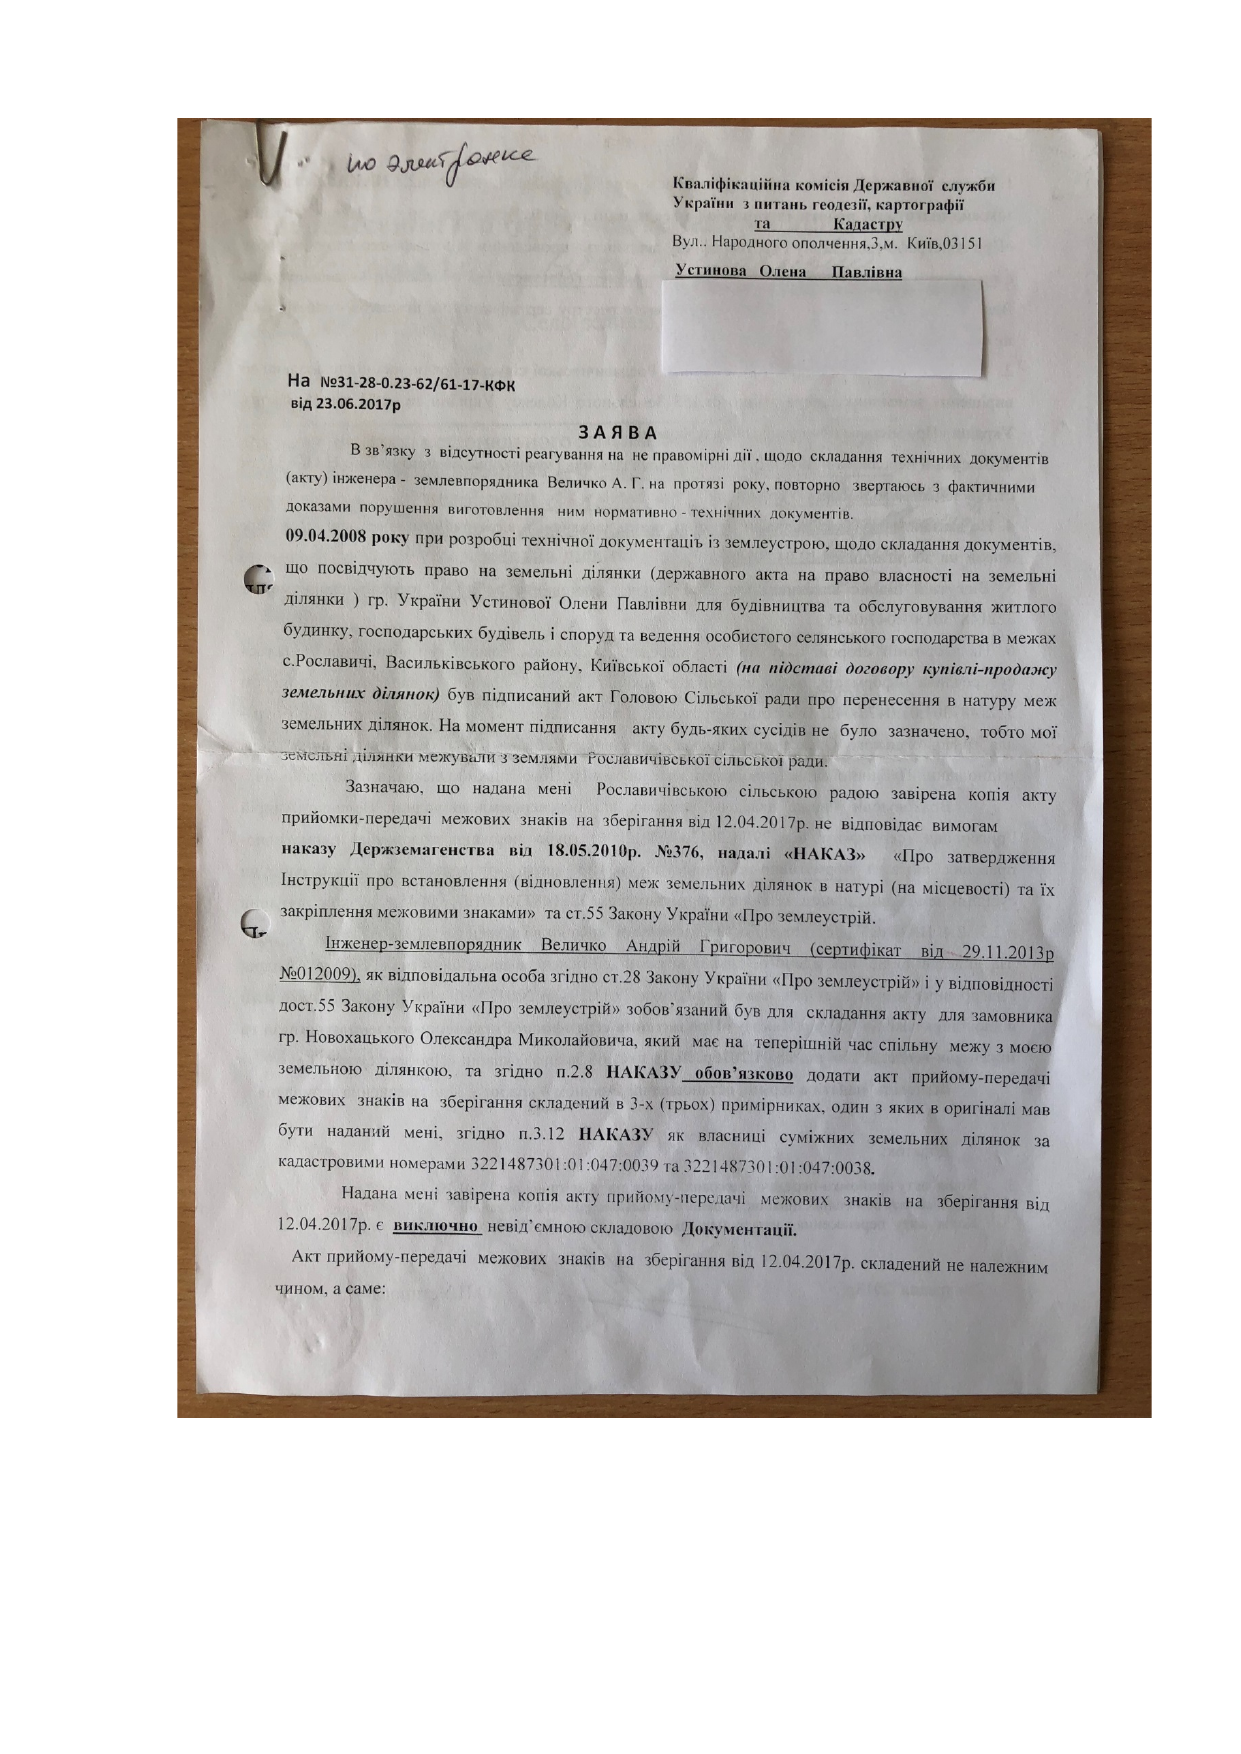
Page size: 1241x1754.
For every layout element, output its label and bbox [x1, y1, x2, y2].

picture [177, 118, 1152, 1418]
